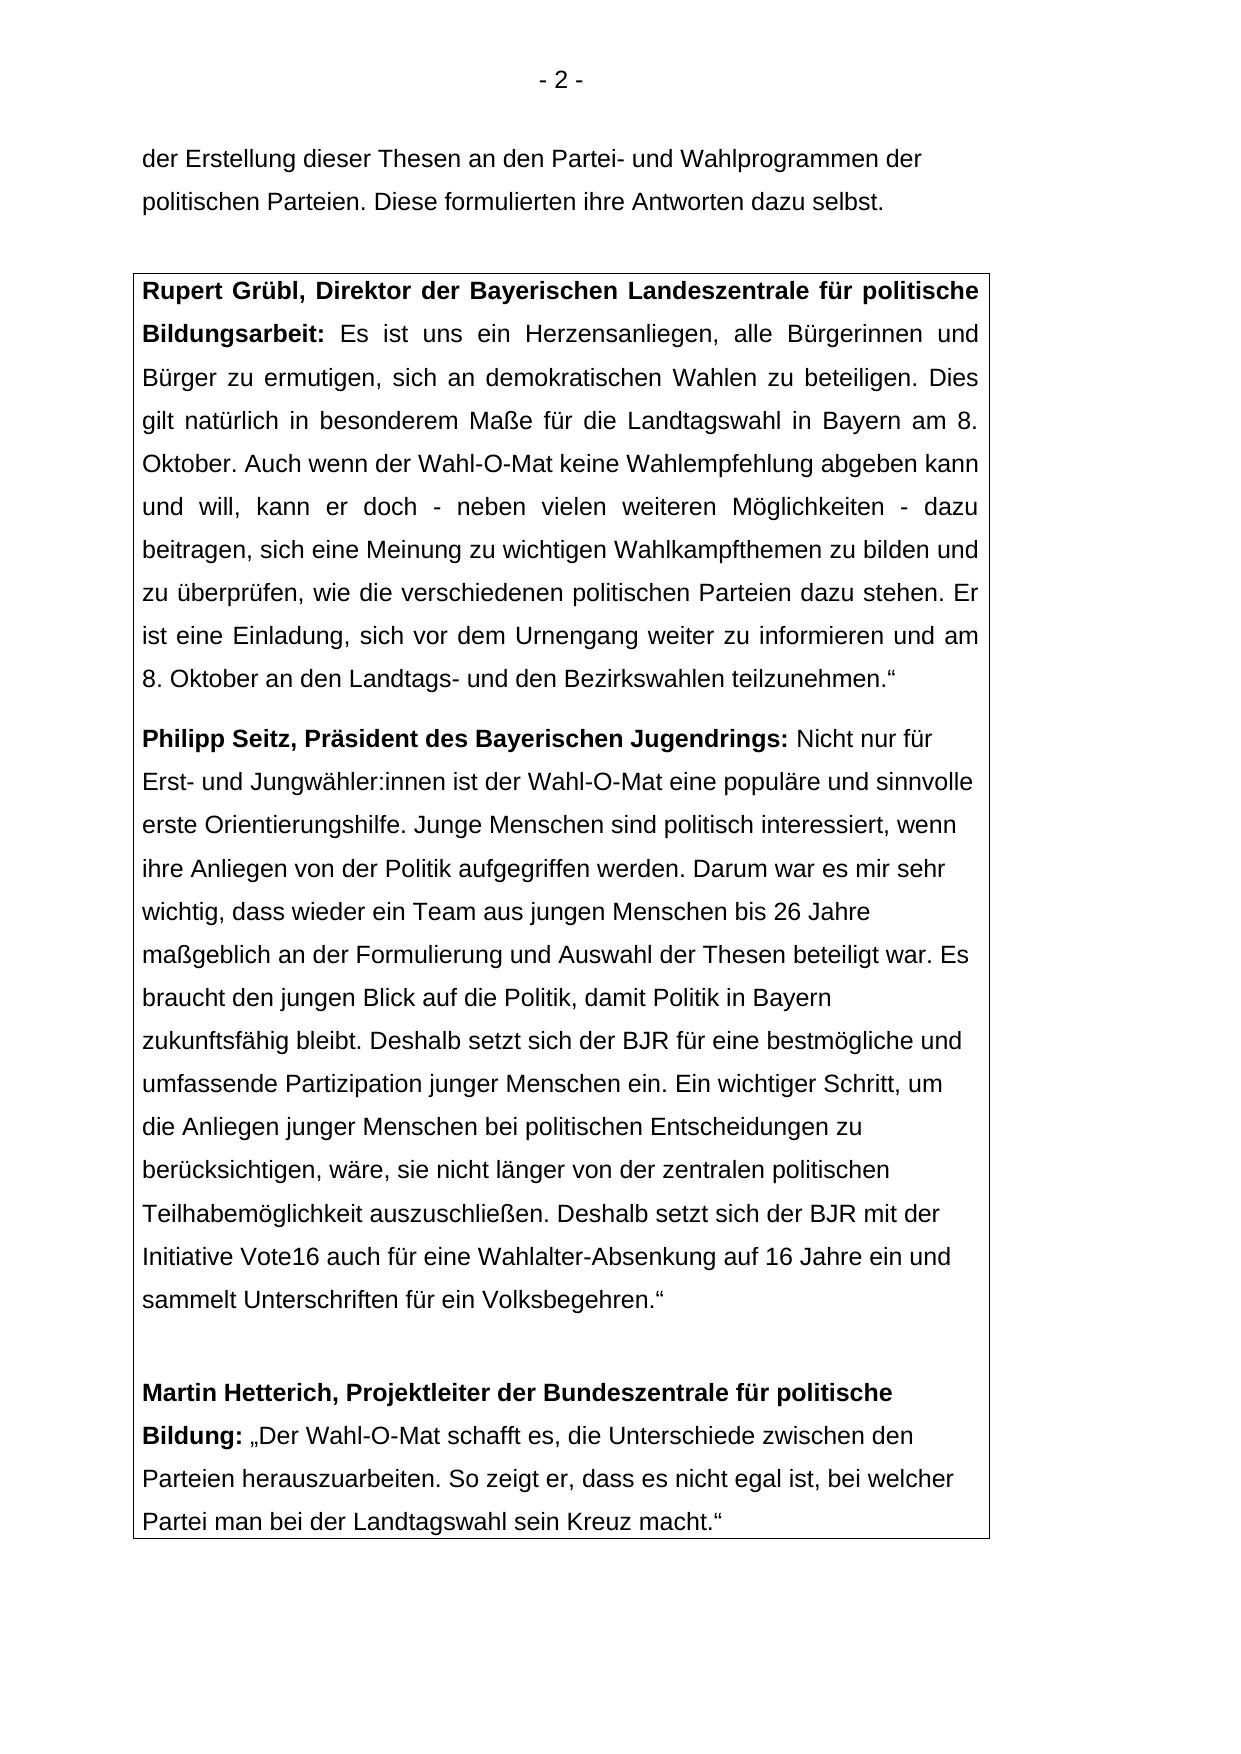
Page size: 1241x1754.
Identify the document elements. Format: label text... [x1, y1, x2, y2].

text Rupert Grübl, Direktor der Bayerischen Landeszentrale für politische Bildungsarbeit: Es ist uns ein Herzensanliegen, alle Bürgerinnen und Bürger zu ermutigen, sich an demokratischen Wahlen zu beteiligen. Dies gilt natürlich in besonderem Maße für die Landtagswahl in Bayern am 8. Oktober. Auch wenn der Wahl-O-Mat keine Wahlempfehlung abgeben kann und will, kann er doch - neben vielen weiteren Möglichkeiten - dazu beitragen, sich eine Meinung zu wichtigen Wahlkampfthemen zu bilden und zu überprüfen, wie die verschiedenen politischen Parteien dazu stehen. Er ist eine Einladung, sich vor dem Urnengang weiter zu informieren und am 8. Oktober an den Landtags- und den Bezirkswahlen teilzunehmen.“ [134, 274, 989, 693]
text Martin Hetterich, Projektleiter der Bundeszentrale für politische Bildung: „Der Wahl-O-Mat schafft es, die Unterschiede zwischen den Parteien herauszuarbeiten. So zeigt er, dass es nicht egal ist, bei welcher Partei man bei der Landtagswahl sein Kreuz macht.“ [134, 1375, 989, 1538]
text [142, 144, 980, 216]
text Philipp Seitz, Präsident des Bayerischen Jugendrings: Nicht nur für Erst- und Jungwähler:innen ist der Wahl-O-Mat eine populäre und sinnvolle erste Orientierungshilfe. Junge Menschen sind politisch interessiert, wenn ihre Anliegen von der Politik aufgegriffen werden. Darum war es mir sehr wichtig, dass wieder ein Team aus jungen Menschen bis 26 Jahre maßgeblich an der Formulierung und Auswahl der Thesen beteiligt war. Es braucht den jungen Blick auf die Politik, damit Politik in Bayern zukunftsfähig bleibt. Deshalb setzt sich der BJR für eine bestmögliche und umfassende Partizipation junger Menschen ein. Ein wichtiger Schritt, um die Anliegen junger Menschen bei politischen Entscheidungen zu berücksichtigen, wäre, sie nicht länger von der zentralen politischen Teilhabemöglichkeit auszuschließen. Deshalb setzt sich der BJR mit der Initiative Vote16 auch für eine Wahlalter-Absenkung auf 16 Jahre ein und sammelt Unterschriften für ein Volksbegehren.“ [134, 721, 989, 1313]
